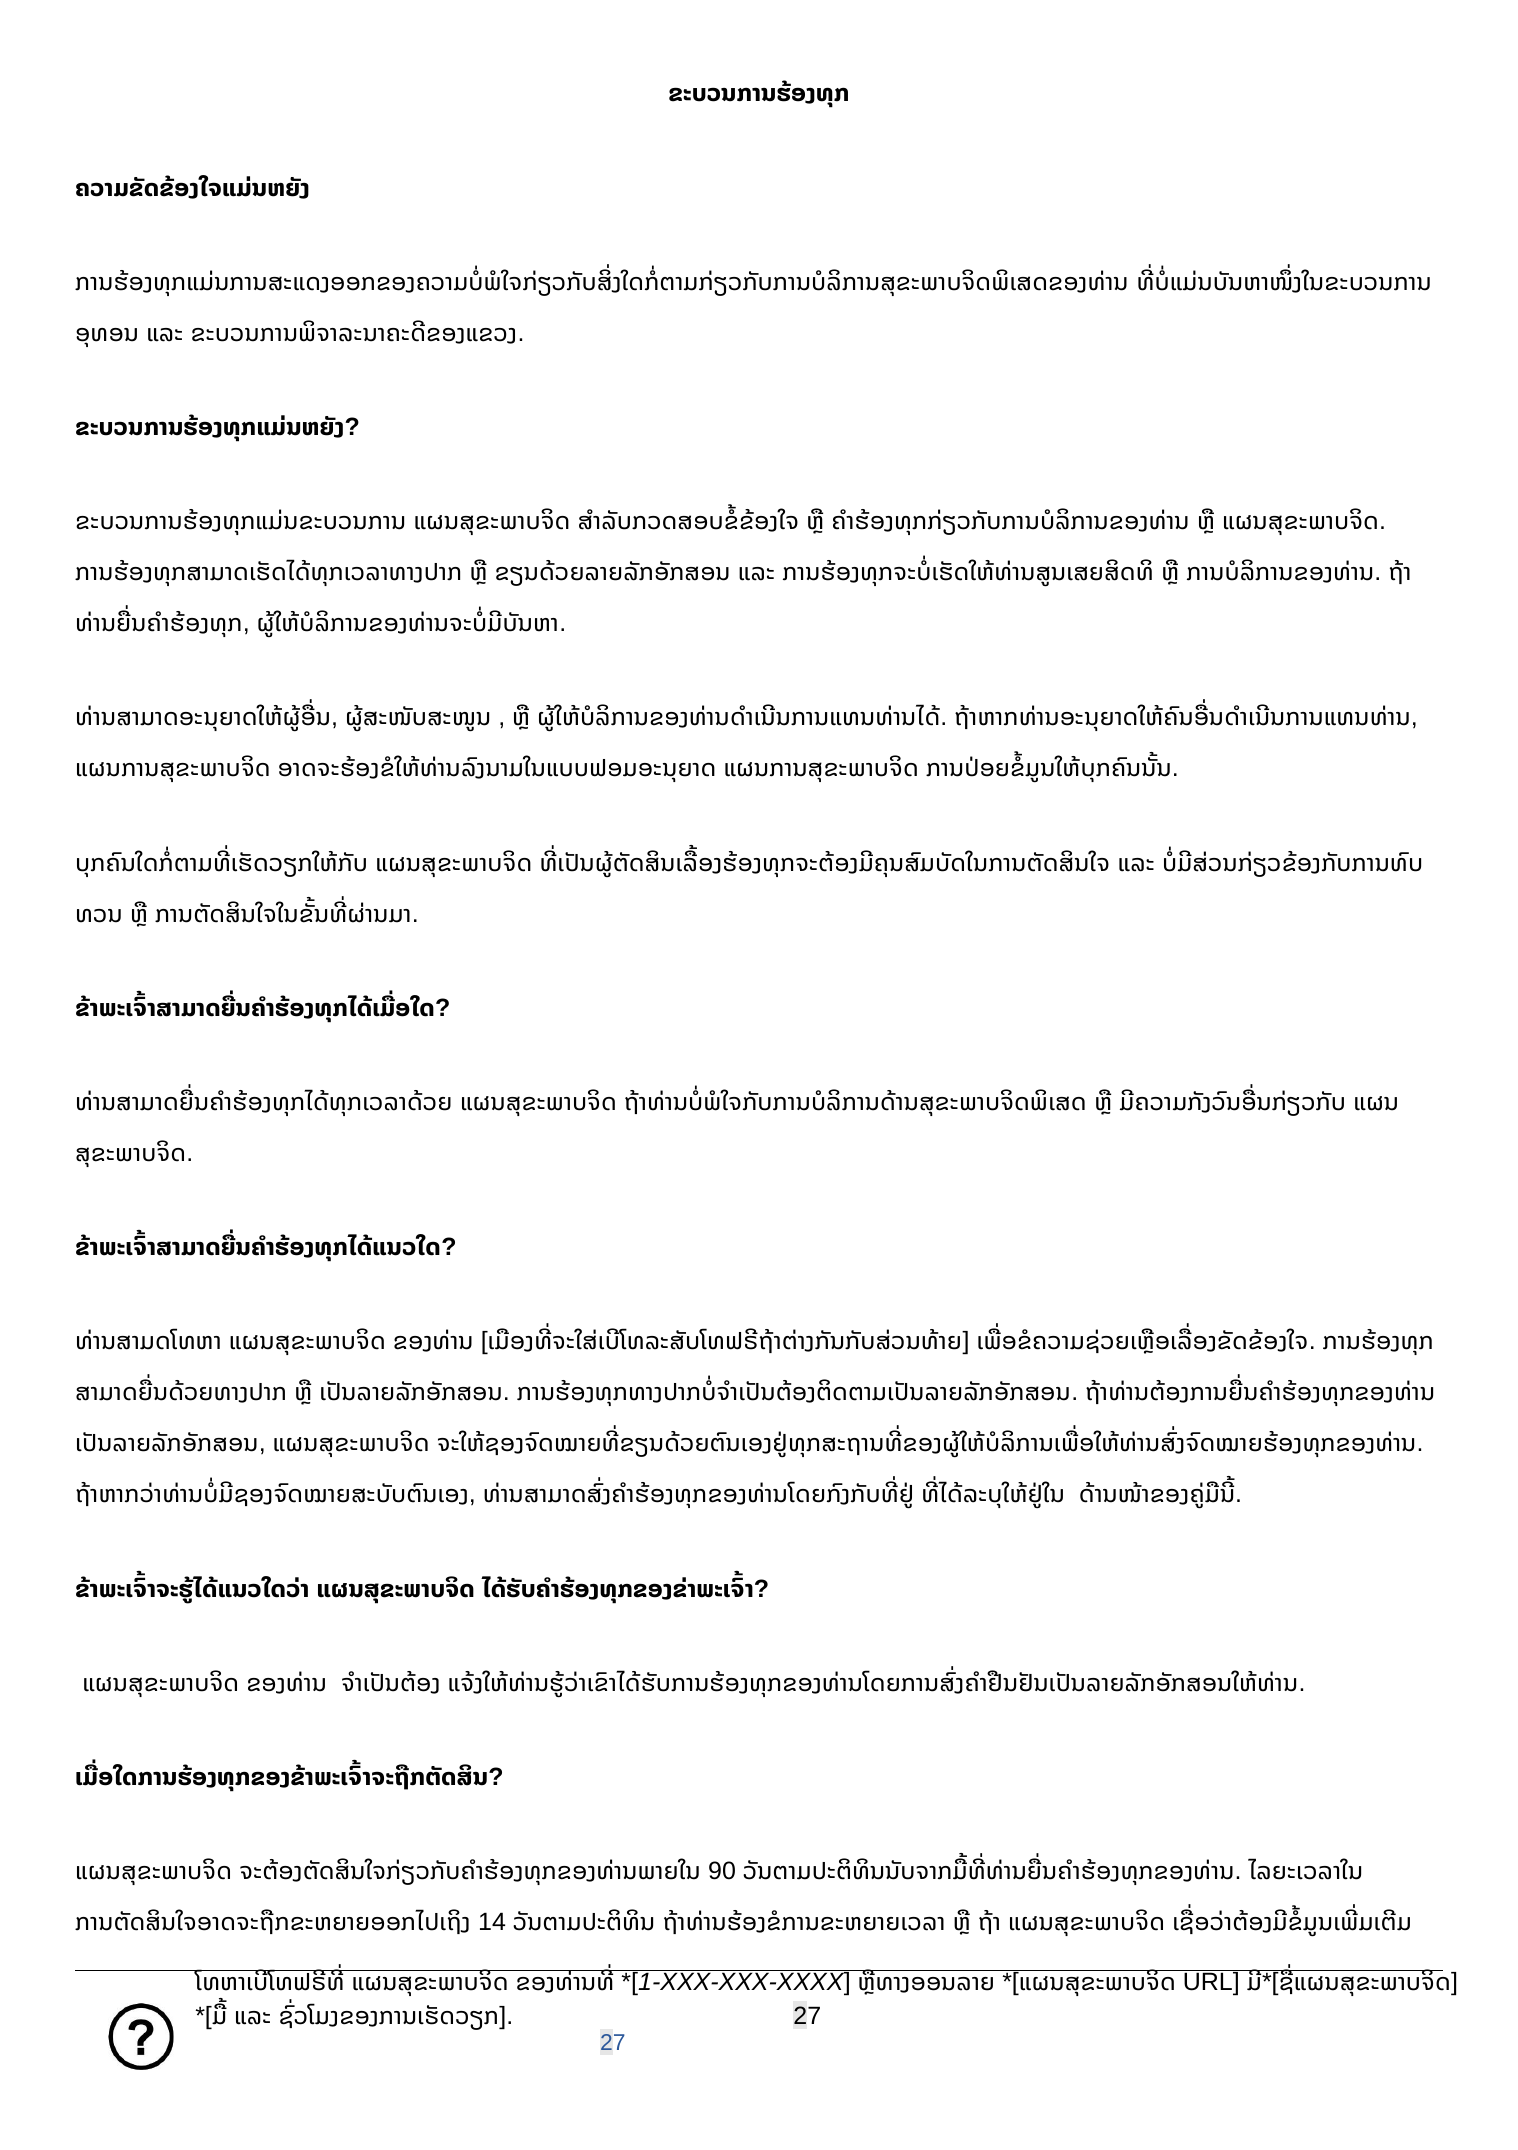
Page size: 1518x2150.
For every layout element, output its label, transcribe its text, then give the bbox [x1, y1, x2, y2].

text ບຸກຄົນໃດກໍ່ຕາມທີ່ເຮັດວຽກໃຫ້ກັບ ແຜນສຸຂະພາບຈິດ ທີ່ເປັນຜູ້ຕັດສິນເລື້ອງຮ້ອງທຸກຈະຕ້ອງມີຄຸນສົມບັດໃນການຕັດສິນໃຈ ແລະ ບໍ່ມີສ່ວນກ່ຽວຂ້ອງກັບການທົບທວນ ຫຼື ການຕັດສິນໃຈໃນຂັ້ນທີ່ຜ່ານມາ. [75, 844, 1443, 929]
subtitle ຂະບວນການຮ້ອງທຸກ [75, 75, 1443, 109]
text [75, 1853, 1443, 1938]
text ຂ້າພະເຈົ້າສາມາດຍື່ນຄໍາຮ້ອງທຸກໄດ້ແນວໃດ? [75, 1229, 1443, 1263]
text ການຮ້ອງທຸກແມ່ນການສະແດງອອກຂອງຄວາມບໍ່ພໍໃຈກ່ຽວກັບສິ່ງໃດກໍ່ຕາມກ່ຽວກັບການບໍລິການສຸຂະພາບຈິດພິເສດຂອງທ່ານ ທີ່ບໍ່ແມ່ນບັນຫາໜຶ່ງໃນຂະບວນການອຸທອນ ແລະ ຂະບວນການພິຈາລະນາຄະດີຂອງແຂວງ. [75, 263, 1443, 348]
text ຂະບວນການຮ້ອງທຸກແມ່ນຂະບວນການ ແຜນສຸຂະພາບຈິດ ສໍາລັບກວດສອບຂໍ້ຂ້ອງໃຈ ຫຼື ຄໍາຮ້ອງທຸກກ່ຽວກັບການບໍລິການຂອງທ່ານ ຫຼື ແຜນສຸຂະພາບຈິດ. ການຮ້ອງທຸກສາມາດເຮັດໄດ້ທຸກເວລາທາງປາກ ຫຼື ຂຽນດ້ວຍລາຍລັກອັກສອນ ແລະ ການຮ້ອງທຸກຈະບໍ່ເຮັດໃຫ້ທ່ານສູນເສຍສິດທິ ຫຼື ການບໍລິການຂອງທ່ານ. ຖ້າທ່ານຍື່ນຄໍາຮ້ອງທຸກ, ຜູ້ໃຫ້ບໍລິການຂອງທ່ານຈະບໍ່ມີບັນຫາ. [75, 503, 1443, 639]
text ຄວາມຂັດຂ້ອງໃຈແມ່ນຫຍັງ [75, 169, 1443, 203]
text ທ່ານສາມາດຍື່ນຄໍາຮ້ອງທຸກໄດ້ທຸກເວລາດ້ວຍ ແຜນສຸຂະພາບຈິດ ຖ້າທ່ານບໍ່ພໍໃຈກັບການບໍລິການດ້ານສຸຂະພາບຈິດພິເສດ ຫຼື ມີຄວາມກັງວົນອື່ນກ່ຽວກັບ ແຜນສຸຂະພາບຈິດ. [75, 1083, 1443, 1169]
text ທ່ານ​ສາ​ມາດ​ອະ​ນຸ​ຍາດ​ໃຫ້​ຜູ້​ອື່ນ​, ຜູ້ສະ​ໜັບ​ສະ​ໜູນ ​, ຫຼື ​ຜູ້​ໃຫ້​ບໍ​ລິ​ການ​ຂອງ​ທ່ານ​ດໍາ​ເນີນ​ການ​ແທນ​ທ່ານໄດ້​. ຖ້າ​ຫາກ​ທ່ານ​ອະ​ນຸ​ຍາດ​ໃຫ້​ຄົນ​ອື່ນ​ດໍາ​ເນີນ​ການ​ແທນ​ທ່ານ, ແຜນ​ການ​ສຸ​ຂະ​ພາບ​ຈິດ ອາດ​ຈະ​ຮ້ອງ​ຂໍ​ໃຫ້​ທ່ານ​ລົງ​ນາມ​ໃນ​ແບບ​ຟອມ​ອະ​ນຸ​ຍາດ ແຜນ​ການ​ສຸ​ຂະ​ພາບ​ຈິດ ການ​ປ່ອຍ​ຂໍ້​ມູນ​ໃຫ້​ບຸກ​ຄົນ​ນັ້ນ. [75, 699, 1443, 784]
text ຂະບວນການຮ້ອງທຸກແມ່ນຫຍັງ? [75, 408, 1443, 443]
text ທ່ານສາມດໂທຫາ ແຜນສຸຂະພາບຈິດ ຂອງທ່ານ [ເມືອງທີ່ຈະໃສ່ເບີໂທລະສັບໂທຟຣີຖ້າຕ່າງກັນກັບສ່ວນທ້າຍ] ເພື່ອຂໍຄວາມຊ່ວຍເຫຼືອເລື່ອງຂັດຂ້ອງໃຈ. ການຮ້ອງທຸກສາມາດຍື່ນດ້ວຍທາງປາກ ຫຼື ເປັນລາຍລັກອັກສອນ. ການຮ້ອງທຸກທາງປາກບໍ່ຈໍາເປັນຕ້ອງຕິດຕາມເປັນລາຍລັກອັກສອນ. ຖ້າທ່ານຕ້ອງການຍື່ນຄໍາຮ້ອງທຸກຂອງທ່ານເປັນລາຍລັກອັກສອນ, ແຜນສຸຂະພາບຈິດ ຈະໃຫ້ຊອງຈົດໝາຍທີ່ຂຽນດ້ວຍຕົນເອງຢູ່ທຸກສະຖານທີ່ຂອງຜູ້ໃຫ້ບໍລິການເພື່ອໃຫ້ທ່ານສົ່ງຈົດໝາຍຮ້ອງທຸກຂອງທ່ານ. ຖ້າ​ຫາກ​ວ່າ​ທ່ານ​ບໍ່​ມີ​ຊອງ​ຈົດ​ໝາຍ​ສະ​ບັບ​ຕົນ​ເອງ​, ທ່ານ​ສາ​ມາດ​ສົ່ງ​ຄໍາ​ຮ້ອງ​ທຸກ​ຂອງ​ທ່ານ​ໂດຍ​ກົງ​ກັບ​ທີ່​ຢູ່ ທີ່​ໄດ້​ລະບຸໃຫ້​ຢູ່​ໃນ ດ້ານ​ໜ້າ​ຂອງ​ຄູ່​ມື​ນີ້​. [75, 1323, 1443, 1510]
text ຂ້າພະເຈົ້າຈະຮູ້ໄດ້ແນວໃດວ່າ ແຜນສຸຂະພາບຈິດ ໄດ້ຮັບຄໍາຮ້ອງທຸກຂອງຂ່າພະເຈົ້າ? [75, 1570, 1443, 1604]
text ເມື່ອໃດການຮ້ອງທຸກຂອງຂ້າພະເຈົ້າຈະຖືກຕັດສິນ? [75, 1758, 1443, 1793]
text ແຜນສຸຂະພາບຈິດ ຂອງທ່ານ ຈໍາເປັນຕ້ອງ ແຈ້ງໃຫ້ທ່ານຮູ້ວ່າເຂົາໄດ້ຮັບການຮ້ອງທຸກຂອງທ່ານໂດຍການສົ່ງຄໍາຢືນຢັນເປັນລາຍລັກອັກສອນໃຫ້ທ່ານ. [75, 1664, 1443, 1698]
picture [108, 2003, 174, 2070]
text ຂ້າພະເຈົ້າສາມາດຍື່ນຄໍາຮ້ອງທຸກໄດ້ເມື່ອໃດ? [75, 989, 1443, 1023]
